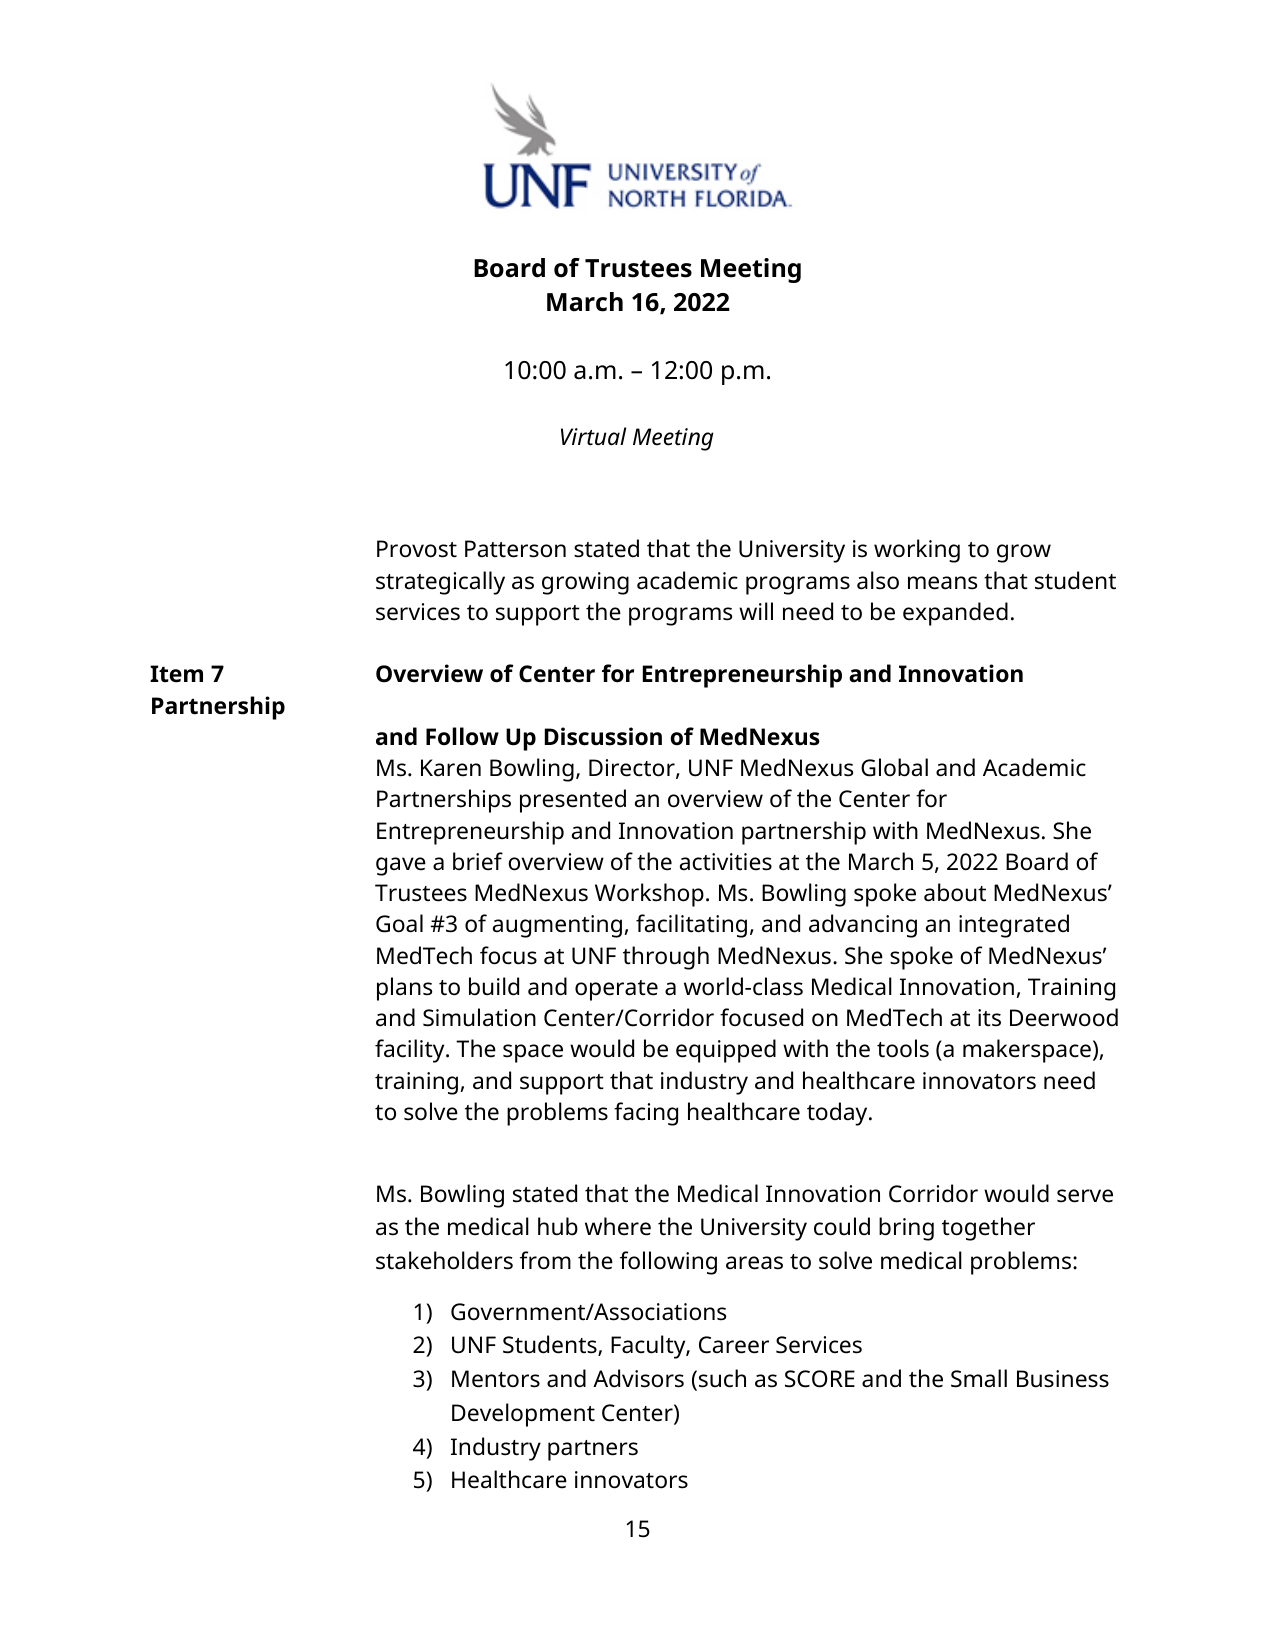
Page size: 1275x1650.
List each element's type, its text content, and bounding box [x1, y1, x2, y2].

list Mentors and Advisors (such as SCORE and the Small Business Development Center) [412, 1363, 1125, 1428]
text and Follow Up Discussion of MedNexus [150, 721, 1125, 752]
list Government/Associations [412, 1296, 1125, 1327]
picture [468, 75, 807, 219]
list UNF Students, Faculty, Career Services [412, 1329, 1125, 1361]
list Healthcare innovators [412, 1464, 1125, 1496]
text Partnerships presented an overview of the Center for Entrepreneurship and Innovation partnership with MedNexus. She gave a brief overview of the activities at the March 5, 2022 Board of Trustees MedNexus Workshop. Ms. Bowling spoke about MedNexus’ Goal #3 of augmenting, facilitating, and advancing an integrated MedTech focus at UNF through MedNexus. She spoke of MedNexus’ plans to build and operate a world-class Medical Innovation, Training and Simulation Center/Corridor focused on MedTech at its Deerwood facility. The space would be equipped with the tools (a makerspace), training, and support that industry and healthcare innovators need to solve the problems facing healthcare today. [150, 783, 1125, 1127]
text Ms. Bowling stated that the Medical Innovation Corridor would serve as the medical hub where the University could bring together stakeholders from the following areas to solve medical problems: [375, 1178, 1125, 1276]
subtitle Item 7 Overview of Center for Entrepreneurship and Innovation Partnership [150, 658, 1125, 721]
text Ms. Karen Bowling, Director, UNF MedNexus Global and Academic [150, 752, 1125, 783]
list Industry partners [412, 1431, 1125, 1462]
text Provost Patterson stated that the University is working to grow strategically as growing academic programs also means that student services to support the programs will need to be expanded. [375, 533, 1125, 627]
